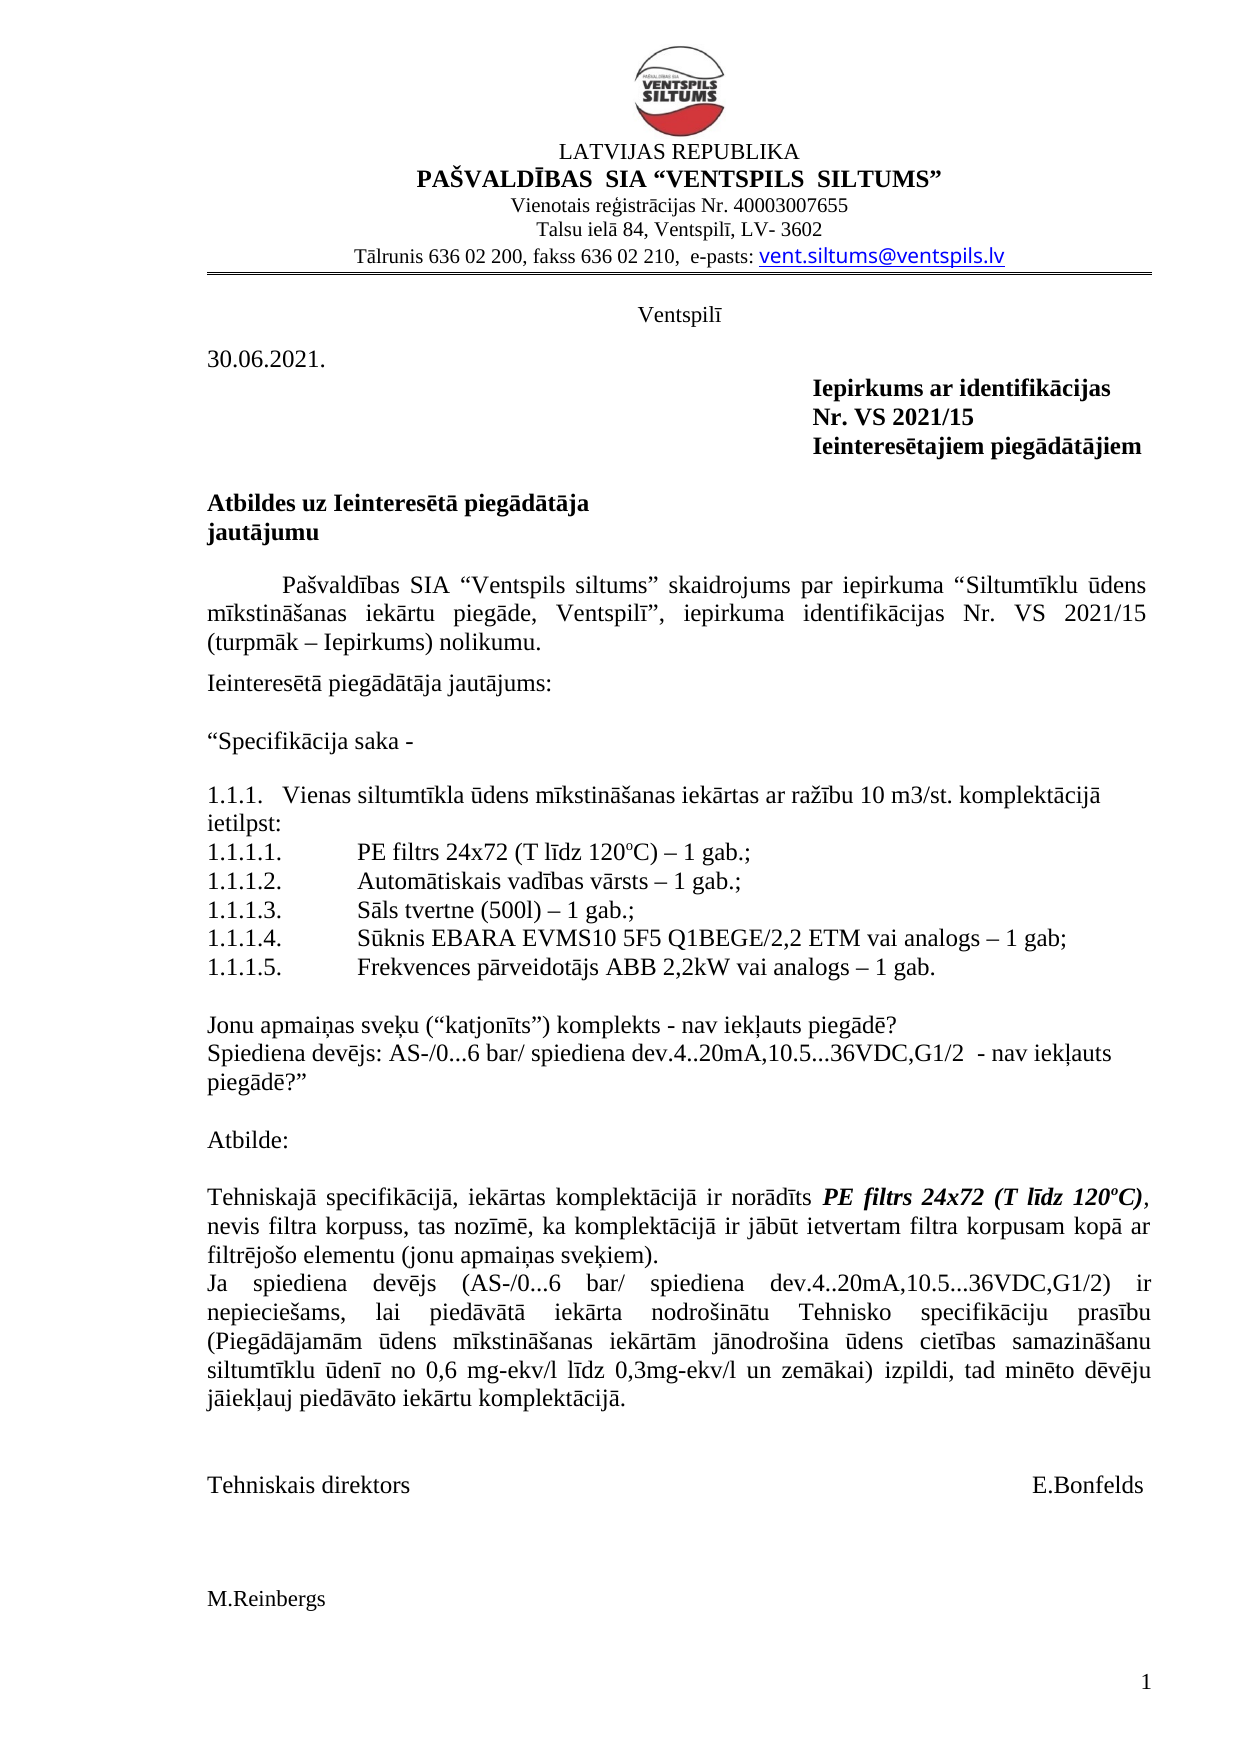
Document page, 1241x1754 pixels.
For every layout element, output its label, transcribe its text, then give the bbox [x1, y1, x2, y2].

text jautājumu [207, 517, 1146, 546]
text Nr. VS 2021/15 [812, 402, 1146, 431]
text Ieinteresētā piegādātāja jautājums: [207, 668, 1146, 697]
text Atbildes uz Ieinteresētā piegādātāja [207, 488, 1146, 517]
text Tehniskajā specifikācijā, iekārtas komplektācijā ir norādīts PE filtrs 24x72 (T līdz 120oC), nevis filtra korpuss, tas nozīmē, ka komplektācijā ir jābūt ietvertam filtra korpusam kopā ar filtrējošo elementu (jonu apmaiņas sveķiem). [207, 1182, 1152, 1268]
text Ieinteresētajiem piegādātājiem [812, 431, 1146, 459]
text Vienotais reģistrācijas Nr. 40003007655 [207, 193, 1152, 217]
text 30.06.2021. [207, 344, 1146, 373]
text Spiediena devējs: AS-/0...6 bar/ spiediena dev.4..20mA,10.5...36VDC,G1/2 - nav iekļauts piegādē?” [207, 1038, 1146, 1096]
text 1.1.1.4. Sūknis EBARA EVMS10 5F5 Q1BEGE/2,2 ETM vai analogs – 1 gab; [207, 923, 1152, 952]
text Atbilde: [207, 1125, 1146, 1153]
text Tālrunis 636 02 200, fakss 636 02 210, e-pasts: vent.siltums@ventspils.lv [207, 241, 1152, 272]
text “Specifikācija saka - [207, 726, 1152, 755]
text M.Reinbergs [207, 1585, 1146, 1611]
picture [632, 44, 727, 139]
text 1.1.1.5. Frekvences pārveidotājs ABB 2,2kW vai analogs – 1 gab. [207, 952, 1152, 981]
text Jonu apmaiņas sveķu (“katjonīts”) komplekts - nav iekļauts piegādē? [207, 1010, 1152, 1038]
text Ja spiediena devējs (AS-/0...6 bar/ spiediena dev.4..20mA,10.5...36VDC,G1/2) ir nepieciešams, lai piedāvātā iekārta nodrošinātu Tehnisko specifikāciju prasību (Piegādājamām ūdens mīkstināšanas iekārtām jānodrošina ūdens cietības samazināšanu siltumtīklu ūdenī no 0,6 mg-ekv/l līdz 0,3mg-ekv/l un zemākai) izpildi, tad minēto dēvēju jāiekļauj piedāvāto iekārtu komplektācijā. [207, 1268, 1152, 1412]
text Ventspilī [207, 301, 1152, 328]
text LATVIJAS REPUBLIKA [207, 138, 1152, 164]
text 1.1.1. Vienas siltumtīkla ūdens mīkstināšanas iekārtas ar ražību 10 m3/st. komplektācijā ietilpst: [207, 780, 1152, 837]
text Talsu ielā 84, Ventspilī, LV- 3602 [207, 217, 1152, 241]
text PAŠVALDĪBAS SIA “VENTSPILS SILTUMS” [207, 164, 1152, 193]
text Pašvaldības SIA “Ventspils siltums” skaidrojums par iepirkuma “Siltumtīklu ūdens mīkstināšanas iekārtu piegāde, Ventspilī”, iepirkuma identifikācijas Nr. VS 2021/15 (turpmāk – Iepirkums) nolikumu. [207, 570, 1146, 656]
text Iepirkums ar identifikācijas [812, 373, 1146, 402]
text 1.1.1.3. Sāls tvertne (500l) – 1 gab.; [207, 895, 1152, 923]
text Tehniskais direktors E.Bonfelds [207, 1470, 1146, 1498]
text 1.1.1.2. Automātiskais vadības vārsts – 1 gab.; [207, 866, 1152, 895]
text 1.1.1.1. PE filtrs 24x72 (T līdz 120oC) – 1 gab.; [207, 837, 1152, 866]
